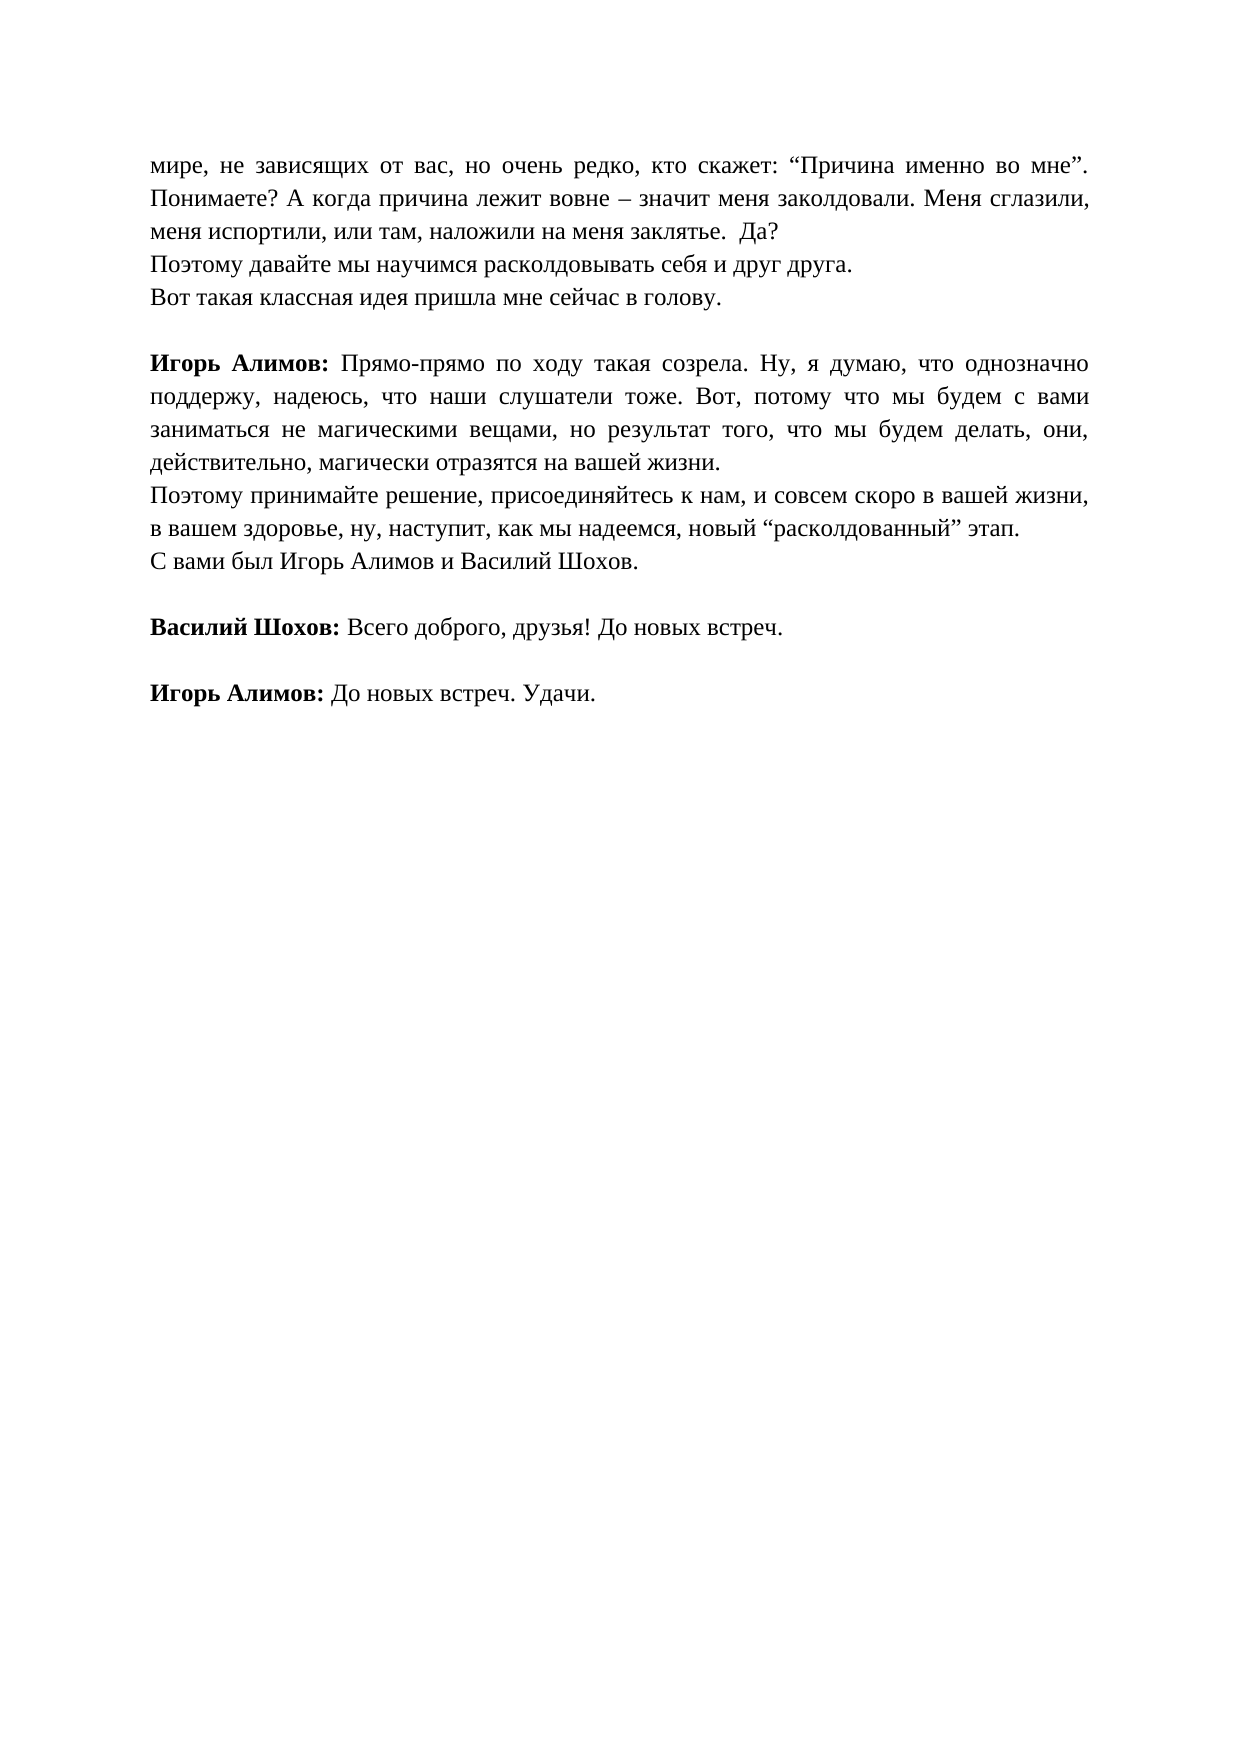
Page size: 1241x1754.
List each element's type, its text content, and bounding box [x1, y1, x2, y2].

text Поэтому принимайте решение, присоединяйтесь к нам, и совсем скоро в вашей жизни, в вашем здоровье, ну, наступит, как мы надеемся, новый “расколдованный” этап. [150, 480, 1090, 542]
text Игорь Алимов: Прямо-прямо по ходу такая созрела. Ну, я думаю, что однозначно поддержу, надеюсь, что наши слушатели тоже. Вот, потому что мы будем с вами заниматься не магическими вещами, но результат того, что мы будем делать, они, действительно, магически отразятся на вашей жизни. [150, 348, 1090, 476]
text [150, 150, 1090, 245]
text Игорь Алимов: До новых встреч. Удачи. [150, 678, 1090, 707]
text С вами был Игорь Алимов и Василий Шохов. [150, 546, 1090, 575]
text Вот такая классная идея пришла мне сейчас в голову. [150, 282, 1090, 311]
text Василий Шохов: Всего доброго, друзья! До новых встреч. [150, 612, 1090, 641]
text Поэтому давайте мы научимся расколдовывать себя и друг друга. [150, 249, 1090, 278]
